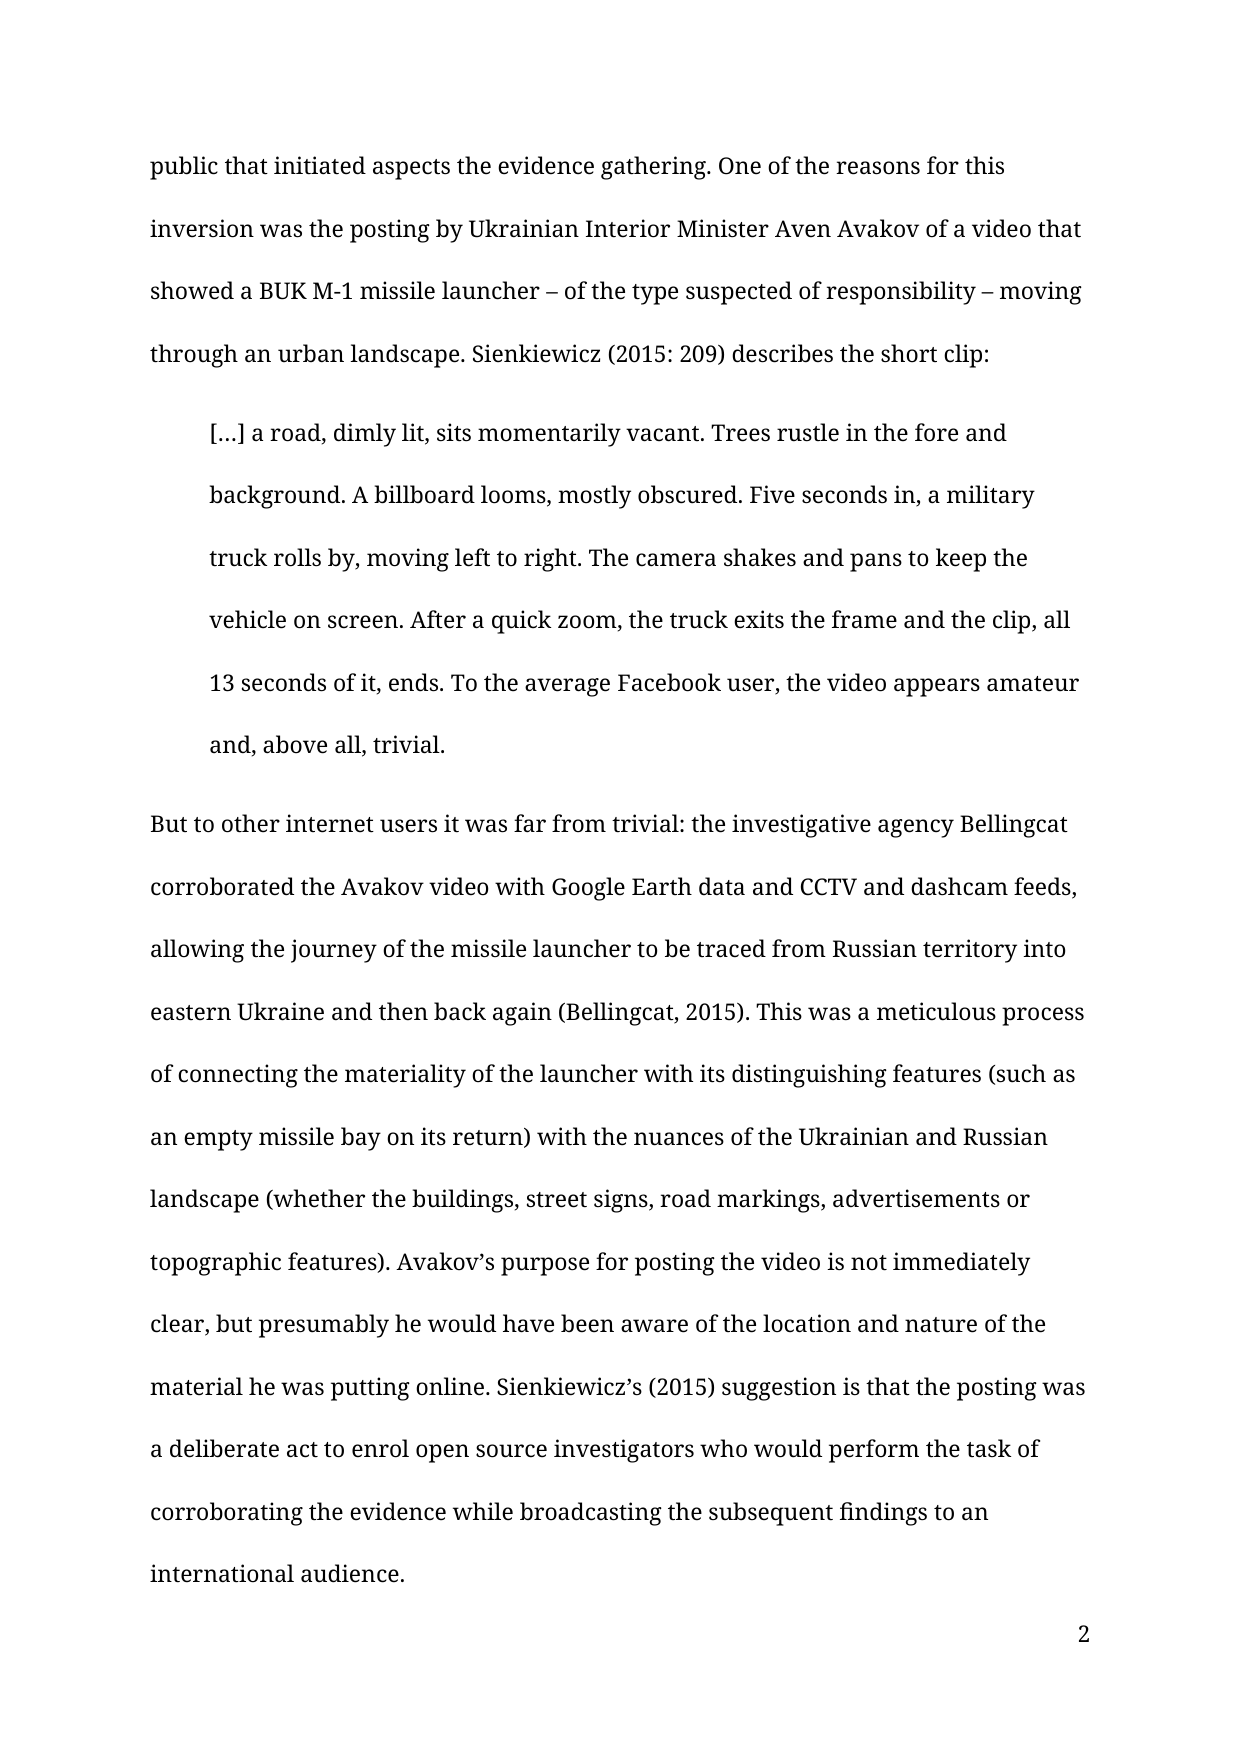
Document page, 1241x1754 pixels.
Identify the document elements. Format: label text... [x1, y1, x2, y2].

text But to other internet users it was far from trivial: the investigative agency Bellingcat corroborated the Avakov video with Google Earth data and CCTV and dashcam feeds, allowing the journey of the missile launcher to be traced from Russian territory into eastern Ukraine and then back again (Bellingcat, 2015). This was a meticulous process of connecting the materiality of the launcher with its distinguishing features (such as an empty missile bay on its return) with the nuances of the Ukrainian and Russian landscape (whether the buildings, street signs, road markings, advertisements or topographic features). Avakov’s purpose for posting the video is not immediately clear, but presumably he would have been aware of the location and nature of the material he was putting online. Sienkiewicz’s (2015) suggestion is that the posting was a deliberate act to enrol open source investigators who would perform the task of corroborating the evidence while broadcasting the subsequent findings to an international audience. [150, 808, 1090, 1589]
text […] a road, dimly lit, sits momentarily vacant. Trees rustle in the fore and background. A billboard looms, mostly obscured. Five seconds in, a military truck rolls by, moving left to right. The camera shakes and pans to keep the vehicle on screen. After a quick zoom, the truck exits the frame and the clip, all 13 seconds of it, ends. To the average Facebook user, the video appears amateur and, above all, trivial. [209, 417, 1090, 760]
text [150, 150, 1090, 369]
